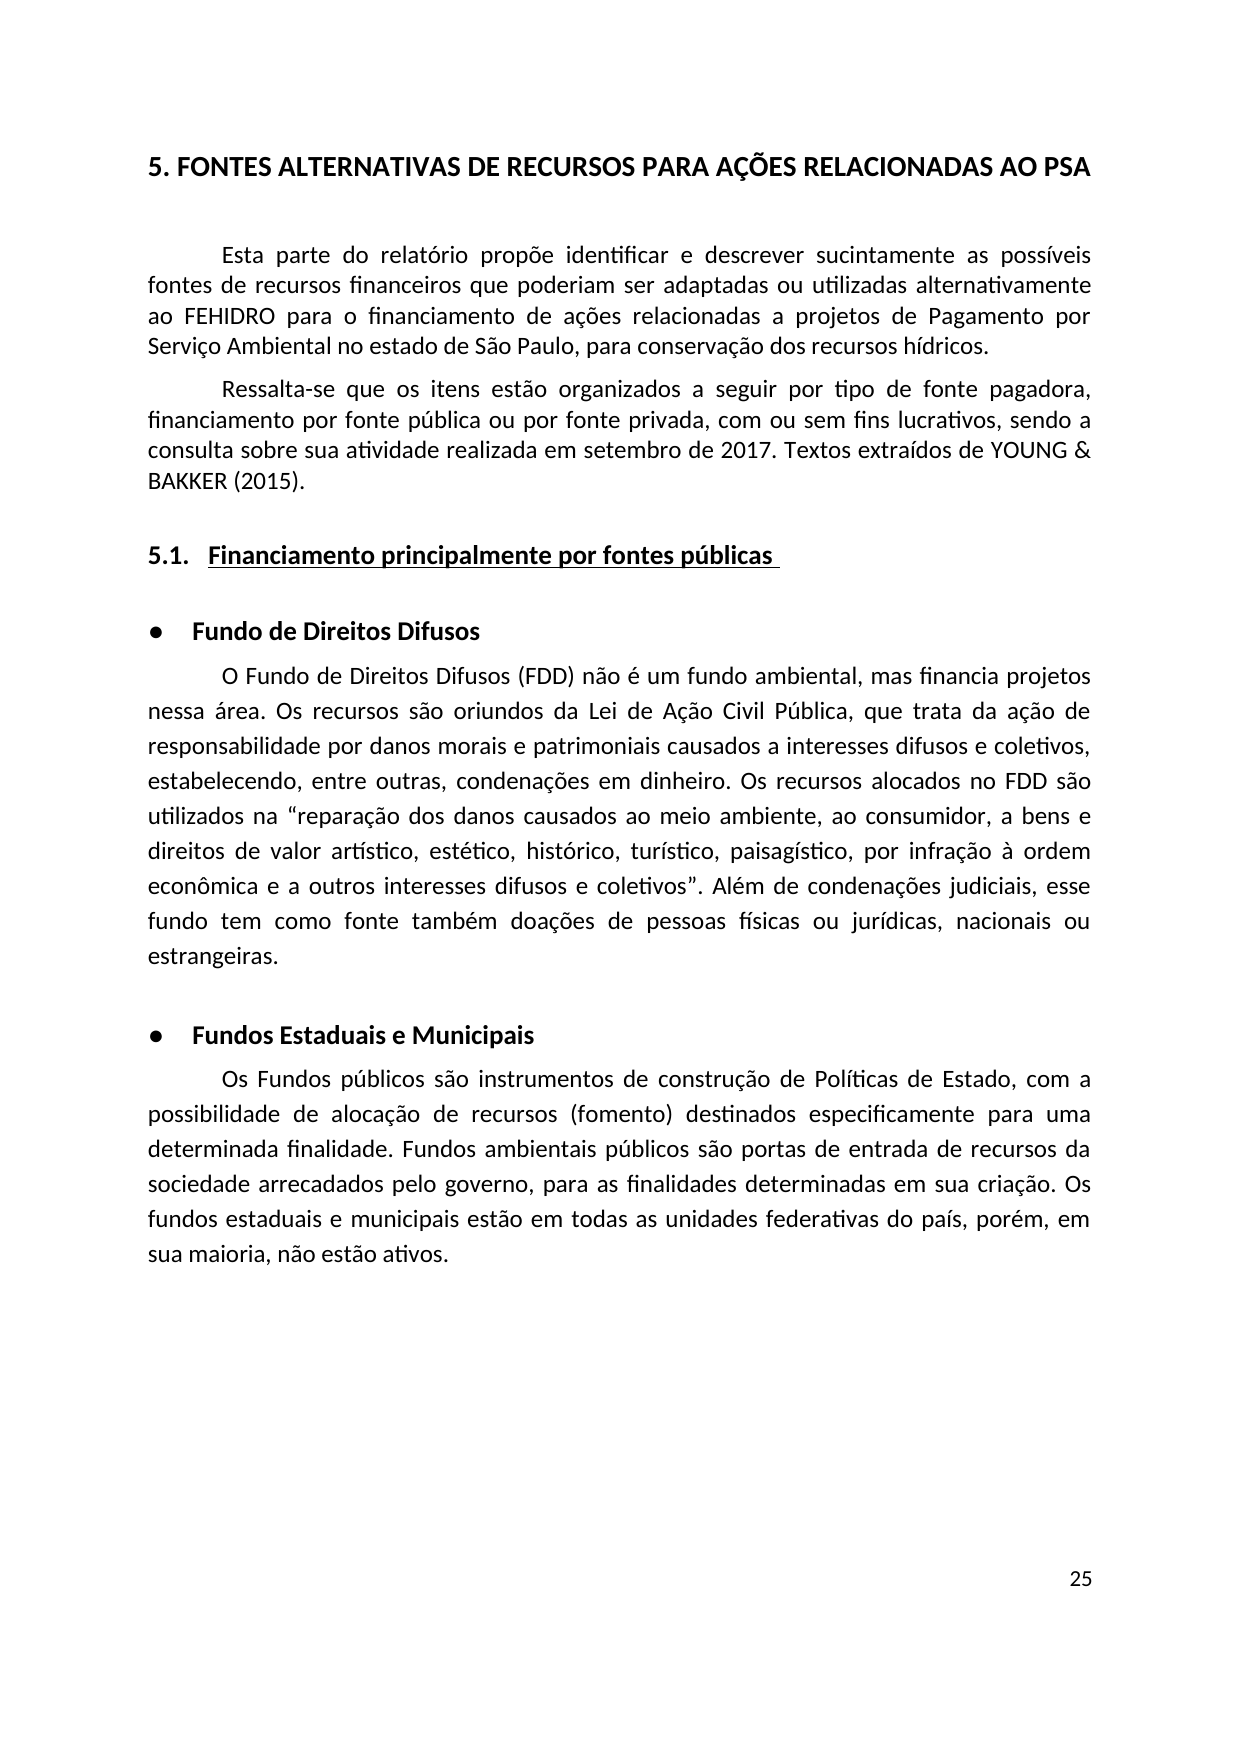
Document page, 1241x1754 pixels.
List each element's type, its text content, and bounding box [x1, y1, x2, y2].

list Fundos Estaduais e Municipais [148, 1018, 1092, 1051]
list Fundo de Direitos Difusos [148, 614, 1092, 648]
text Os Fundos públicos são instrumentos de construção de Políticas de Estado, com a possibilidade de alocação de recursos (fomento) destinados especificamente para uma determinada finalidade. Fundos ambientais públicos são portas de entrada de recursos da sociedade arrecadados pelo governo, para as finalidades determinadas em sua criação. Os fundos estaduais e municipais estão em todas as unidades federativas do país, porém, em sua maioria, não estão ativos. [148, 1064, 1092, 1269]
list 5. FONTES ALTERNATIVAS DE RECURSOS PARA AÇÕES RELACIONADAS AO PSA [148, 148, 1092, 183]
text Esta parte do relatório propõe identificar e descrever sucintamente as possíveis fontes de recursos financeiros que poderiam ser adaptadas ou utilizadas alternativamente ao FEHIDRO para o financiamento de ações relacionadas a projetos de Pagamento por Serviço Ambiental no estado de São Paulo, para conservação dos recursos hídricos. [148, 239, 1092, 361]
text Ressalta-se que os itens estão organizados a seguir por tipo de fonte pagadora, financiamento por fonte pública ou por fonte privada, com ou sem fins lucrativos, sendo a consulta sobre sua atividade realizada em setembro de 2017. Textos extraídos de YOUNG & BAKKER (2015). [148, 373, 1092, 496]
text O Fundo de Direitos Difusos (FDD) não é um fundo ambiental, mas financia projetos nessa área. Os recursos são oriundos da Lei de Ação Civil Pública, que trata da ação de responsabilidade por danos morais e patrimoniais causados a interesses difusos e coletivos, estabelecendo, entre outras, condenações em dinheiro. Os recursos alocados no FDD são utilizados na “reparação dos danos causados ao meio ambiente, ao consumidor, a bens e direitos de valor artístico, estético, histórico, turístico, paisagístico, por infração à ordem econômica e a outros interesses difusos e coletivos”. Além de condenações judiciais, esse fundo tem como fonte também doações de pessoas físicas ou jurídicas, nacionais ou estrangeiras. [148, 660, 1092, 971]
text 5.1. Financiamento principalmente por fontes públicas [148, 538, 1092, 572]
